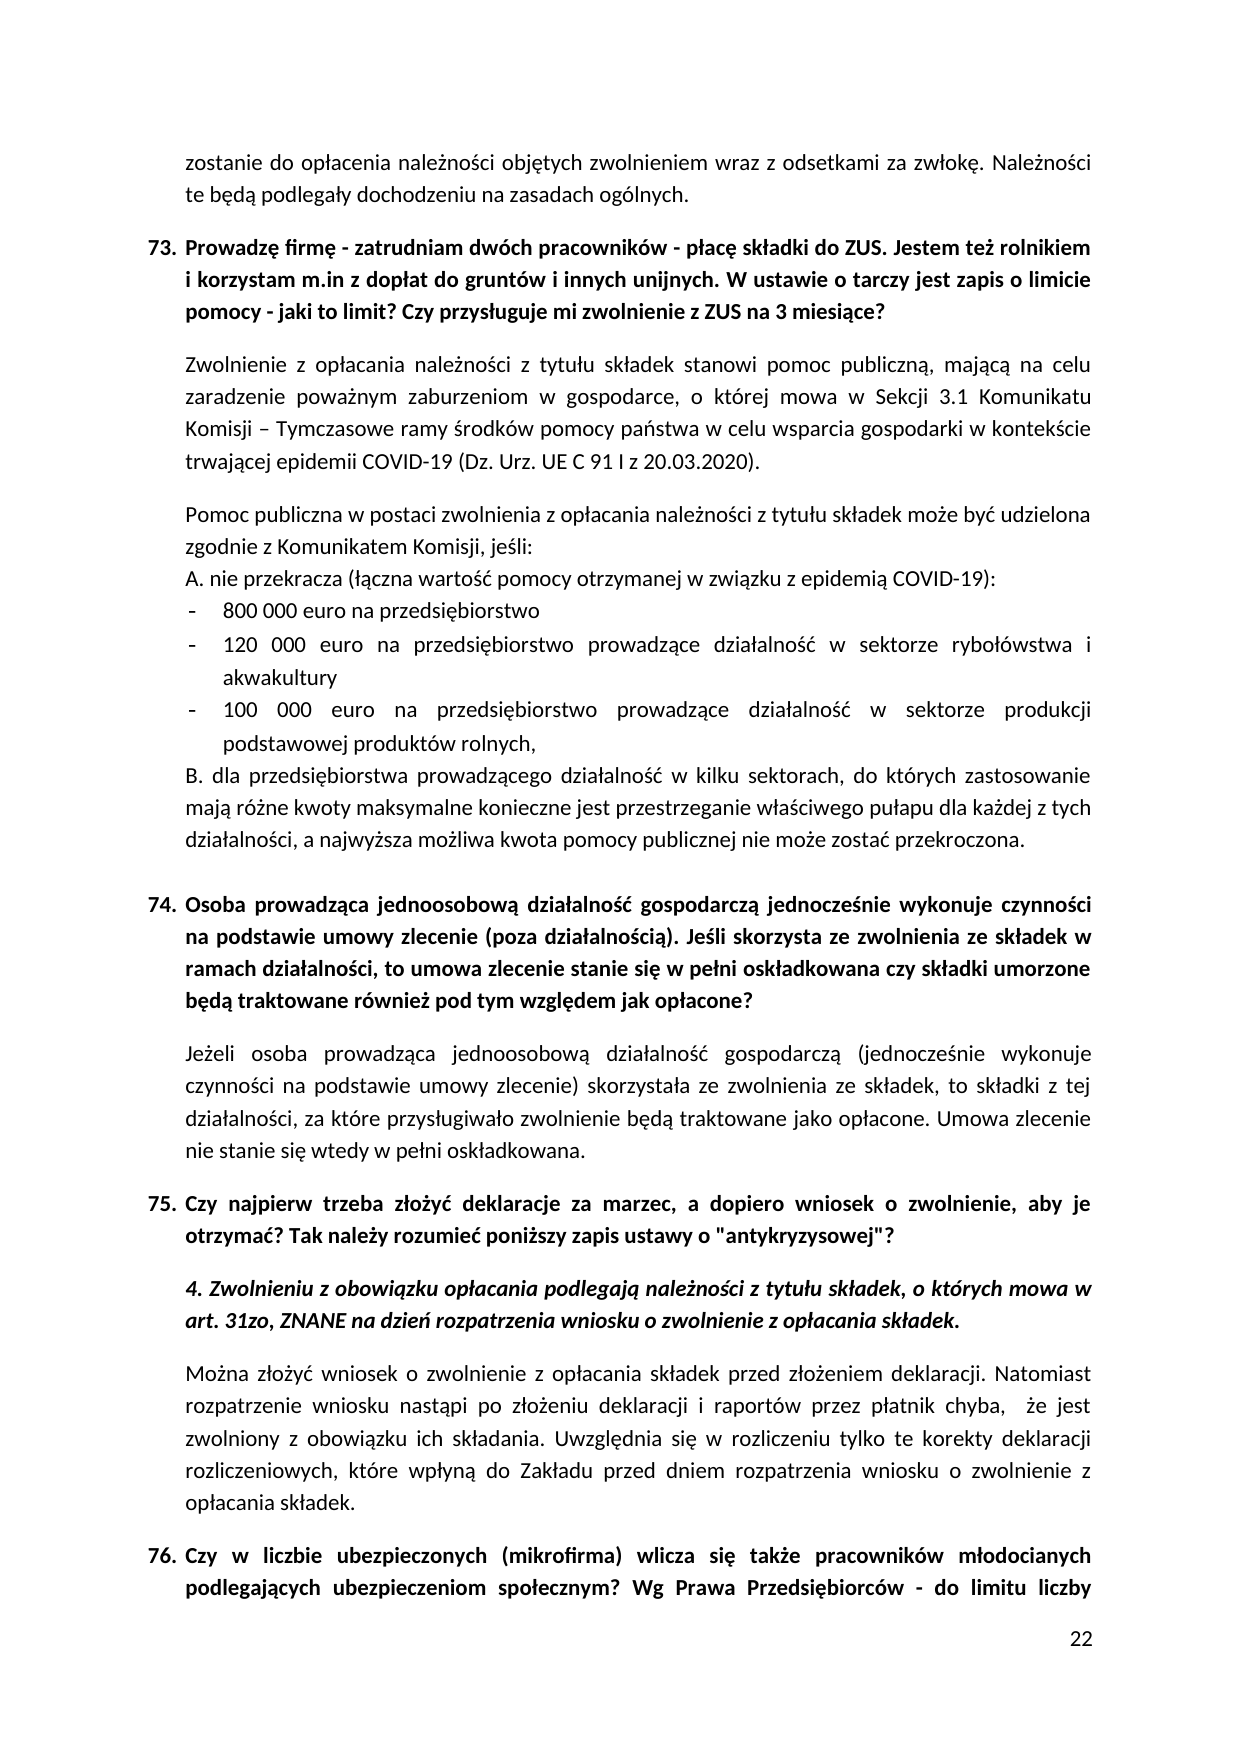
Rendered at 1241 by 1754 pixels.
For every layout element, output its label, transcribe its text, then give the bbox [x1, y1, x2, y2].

text Można złożyć wniosek o zwolnienie z opłacania składek przed złożeniem deklaracji. Natomiast rozpatrzenie wniosku nastąpi po złożeniu deklaracji i raportów przez płatnik chyba, że jest zwolniony z obowiązku ich składania. Uwzględnia się w rozliczeniu tylko te korekty deklaracji rozliczeniowych, które wpłyną do Zakładu przed dniem rozpatrzenia wniosku o zwolnienie z opłacania składek. [185, 1359, 1093, 1516]
text A. nie przekracza (łączna wartość pomocy otrzymanej w związku z epidemią COVID-19): [185, 564, 1093, 592]
list Osoba prowadząca jednoosobową działalność gospodarczą jednocześnie wykonuje czynności na podstawie umowy zlecenie (poza działalnością). Jeśli skorzysta ze zwolnienia ze składek w ramach działalności, to umowa zlecenie stanie się w pełni oskładkowana czy składki umorzone będą traktowane również pod tym względem jak opłacone? [148, 890, 1093, 1014]
text Zwolnienie z opłacania należności z tytułu składek stanowi pomoc publiczną, mającą na celu zaradzenie poważnym zaburzeniom w gospodarce, o której mowa w Sekcji 3.1 Komunikatu Komisji – Tymczasowe ramy środków pomocy państwa w celu wsparcia gospodarki w kontekście trwającej epidemii COVID-19 (Dz. Urz. UE C 91 I z 20.03.2020). [185, 350, 1093, 475]
list 100 000 euro na przedsiębiorstwo prowadzące działalność w sektorze produkcji podstawowej produktów rolnych, [185, 695, 1093, 757]
list Prowadzę firmę - zatrudniam dwóch pracowników - płacę składki do ZUS. Jestem też rolnikiem i korzystam m.in z dopłat do gruntów i innych unijnych. W ustawie o tarczy jest zapis o limicie pomocy - jaki to limit? Czy przysługuje mi zwolnienie z ZUS na 3 miesiące? [148, 233, 1093, 325]
text B. dla przedsiębiorstwa prowadzącego działalność w kilku sektorach, do których zastosowanie mają różne kwoty maksymalne konieczne jest przestrzeganie właściwego pułapu dla każdej z tych działalności, a najwyższa możliwa kwota pomocy publicznej nie może zostać przekroczona. [185, 761, 1093, 853]
text Jeżeli osoba prowadząca jednoosobową działalność gospodarczą (jednocześnie wykonuje czynności na podstawie umowy zlecenie) skorzystała ze zwolnienia ze składek, to składki z tej działalności, za które przysługiwało zwolnienie będą traktowane jako opłacone. Umowa zlecenie nie stanie się wtedy w pełni oskładkowana. [185, 1039, 1093, 1164]
text 4. Zwolnieniu z obowiązku opłacania podlegają należności z tytułu składek, o których mowa w art. 31zo, ZNANE na dzień rozpatrzenia wniosku o zwolnienie z opłacania składek. [185, 1274, 1093, 1334]
list 120 000 euro na przedsiębiorstwo prowadzące działalność w sektorze rybołówstwa i akwakultury [185, 630, 1093, 691]
list 800 000 euro na przedsiębiorstwo [185, 596, 1093, 626]
text Pomoc publiczna w postaci zwolnienia z opłacania należności z tytułu składek może być udzielona zgodnie z Komunikatem Komisji, jeśli: [185, 500, 1093, 560]
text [185, 148, 1093, 208]
list Czy najpierw trzeba złożyć deklaracje za marzec, a dopiero wniosek o zwolnienie, aby je otrzymać? Tak należy rozumieć poniższy zapis ustawy o "antykryzysowej"? [148, 1189, 1093, 1249]
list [148, 1541, 1093, 1601]
